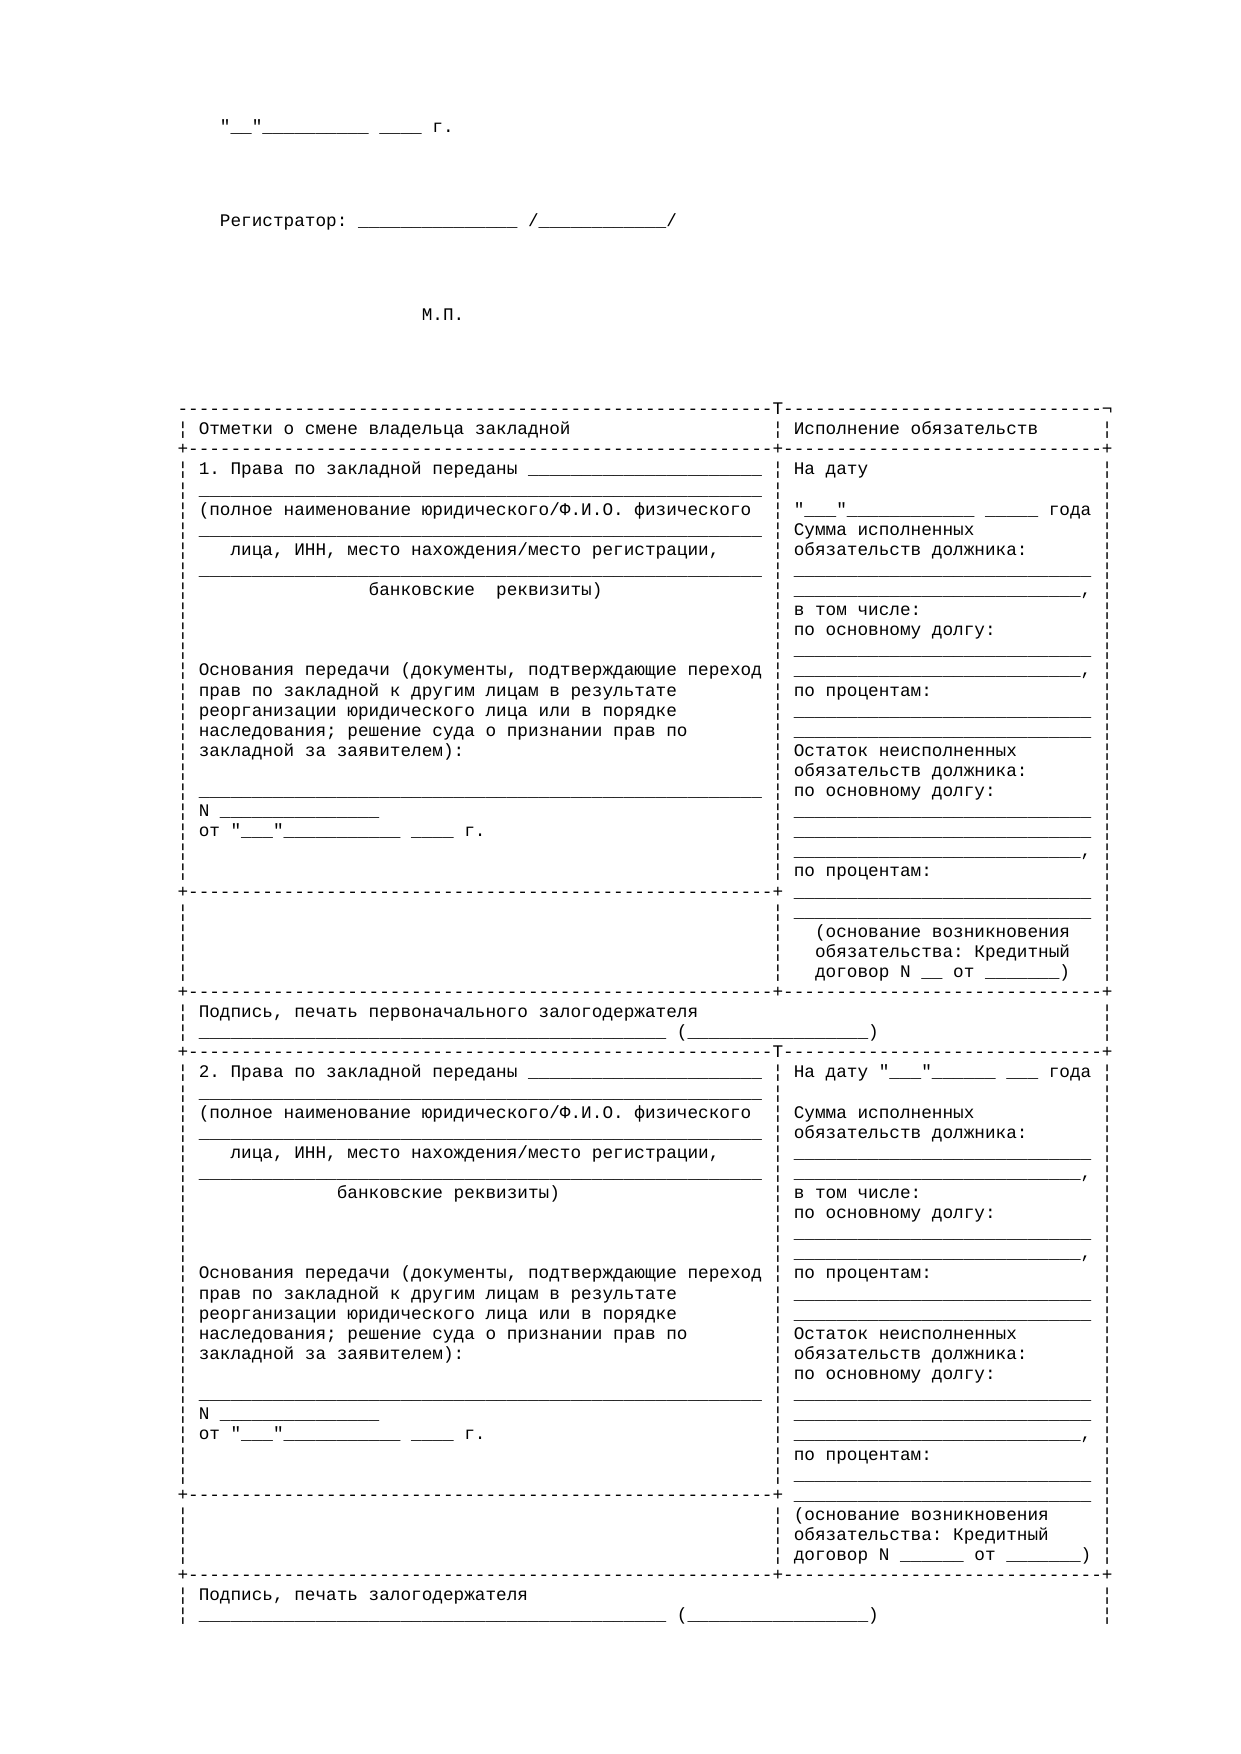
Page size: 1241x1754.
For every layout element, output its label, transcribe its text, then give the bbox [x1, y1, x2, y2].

text ¦ ¦ обязательства: Кредитный ¦ [177, 1526, 1152, 1546]
text ¦ _____________________________________________________ ¦ ____________________________ ¦ [177, 561, 1152, 581]
text +-------------------------------------------------------+ ____________________________ ¦ [177, 1485, 1152, 1505]
text ¦ ____________________________________________ (_________________) ¦ [177, 1606, 1152, 1626]
text ¦ 1. Права по закладной переданы ______________________ ¦ На дату ¦ [177, 460, 1152, 480]
text ¦ _____________________________________________________ ¦ ____________________________ ¦ [177, 1385, 1152, 1405]
text ¦ ____________________________________________ (_________________) ¦ [177, 1023, 1152, 1043]
text ¦ N _______________ ¦ ____________________________ ¦ [177, 802, 1152, 822]
text ¦ _____________________________________________________ ¦ ___________________________, ¦ [177, 1164, 1152, 1184]
text +-------------------------------------------------------+------------------------------+ [177, 1566, 1152, 1586]
text ¦ Основания передачи (документы, подтверждающие переход ¦ ___________________________, ¦ [177, 661, 1152, 681]
text ¦ (полное наименование юридического/Ф.И.О. физического ¦ Сумма исполненных ¦ [177, 1103, 1152, 1123]
text ¦ (полное наименование юридического/Ф.И.О. физического ¦ "___"____________ _____ года ¦ [177, 500, 1152, 520]
text ¦ ¦ договор N __ от _______) ¦ [177, 963, 1152, 983]
text ¦ 2. Права по закладной переданы ______________________ ¦ На дату "___"______ ___ года ¦ [177, 1063, 1152, 1083]
text ¦ прав по закладной к другим лицам в результате ¦ по процентам: ¦ [177, 681, 1152, 701]
text ¦ _____________________________________________________ ¦ ¦ [177, 480, 1152, 500]
text ¦ ¦ ____________________________ ¦ [177, 1224, 1152, 1244]
text ¦ ¦ по основному долгу: ¦ [177, 1204, 1152, 1224]
text ¦ _____________________________________________________ ¦ по основному долгу: ¦ [177, 782, 1152, 802]
text ¦ прав по закладной к другим лицам в результате ¦ ____________________________ ¦ [177, 1284, 1152, 1304]
text ¦ ¦ обязательства: Кредитный ¦ [177, 942, 1152, 963]
text ¦ наследования; решение суда о признании прав по ¦ ____________________________ ¦ [177, 721, 1152, 741]
text ¦ Отметки о смене владельца закладной ¦ Исполнение обязательств ¦ [177, 420, 1152, 440]
text ¦ _____________________________________________________ ¦ ¦ [177, 1083, 1152, 1103]
text ¦ закладной за заявителем): ¦ обязательств должника: ¦ [177, 1344, 1152, 1365]
text ¦ ¦ ____________________________ ¦ [177, 902, 1152, 922]
text ¦ ¦ по процентам: ¦ [177, 862, 1152, 882]
text ¦ Подпись, печать залогодержателя ¦ [177, 1586, 1152, 1606]
text ¦ от "___"___________ ____ г. ¦ ____________________________ ¦ [177, 822, 1152, 842]
text +-------------------------------------------------------+ ____________________________ ¦ [177, 882, 1152, 902]
text ¦ лица, ИНН, место нахождения/место регистрации, ¦ ____________________________ ¦ [177, 1143, 1152, 1164]
text ¦ от "___"___________ ____ г. ¦ ___________________________, ¦ [177, 1425, 1152, 1445]
text ¦ ¦ (основание возникновения ¦ [177, 1505, 1152, 1526]
text +-------------------------------------------------------T------------------------------+ [177, 1043, 1152, 1063]
text ¦ ¦ по основному долгу: ¦ [177, 1365, 1152, 1385]
text ¦ лица, ИНН, место нахождения/место регистрации, ¦ обязательств должника: ¦ [177, 540, 1152, 561]
text ¦ реорганизации юридического лица или в порядке ¦ ____________________________ ¦ [177, 1304, 1152, 1324]
text ¦ закладной за заявителем): ¦ Остаток неисполненных ¦ [177, 741, 1152, 762]
text ¦ банковские реквизиты) ¦ ___________________________, ¦ [177, 581, 1152, 601]
text ¦ банковские реквизиты) ¦ в том числе: ¦ [177, 1184, 1152, 1204]
text ¦ Подпись, печать первоначального залогодержателя ¦ [177, 1003, 1152, 1023]
text ¦ ¦ ____________________________ ¦ [177, 641, 1152, 661]
text ¦ ¦ обязательств должника: ¦ [177, 762, 1152, 782]
text ¦ Основания передачи (документы, подтверждающие переход ¦ по процентам: ¦ [177, 1264, 1152, 1284]
text +-------------------------------------------------------+------------------------------+ [177, 983, 1152, 1003]
text "__"__________ ____ г. [177, 118, 1152, 138]
text ¦ _____________________________________________________ ¦ Сумма исполненных ¦ [177, 520, 1152, 540]
text М.П. [177, 306, 1152, 326]
text ¦ ¦ (основание возникновения ¦ [177, 922, 1152, 942]
text ¦ наследования; решение суда о признании прав по ¦ Остаток неисполненных ¦ [177, 1324, 1152, 1344]
text ¦ ¦ договор N ______ от _______) ¦ [177, 1546, 1152, 1566]
text ¦ реорганизации юридического лица или в порядке ¦ ____________________________ ¦ [177, 701, 1152, 721]
text +-------------------------------------------------------+------------------------------+ [177, 440, 1152, 460]
text ¦ ¦ ____________________________ ¦ [177, 1465, 1152, 1485]
text ¦ N _______________ ¦ ____________________________ ¦ [177, 1405, 1152, 1425]
text ¦ ¦ по основному долгу: ¦ [177, 621, 1152, 641]
text Регистратор: _______________ /____________/ [177, 212, 1152, 232]
text ¦ ¦ ___________________________, ¦ [177, 842, 1152, 862]
text ¦ ¦ в том числе: ¦ [177, 601, 1152, 621]
text ¦ ¦ по процентам: ¦ [177, 1445, 1152, 1465]
text --------------------------------------------------------T------------------------------¬ [177, 400, 1152, 420]
text ¦ _____________________________________________________ ¦ обязательств должника: ¦ [177, 1123, 1152, 1143]
text ¦ ¦ ___________________________, ¦ [177, 1244, 1152, 1264]
